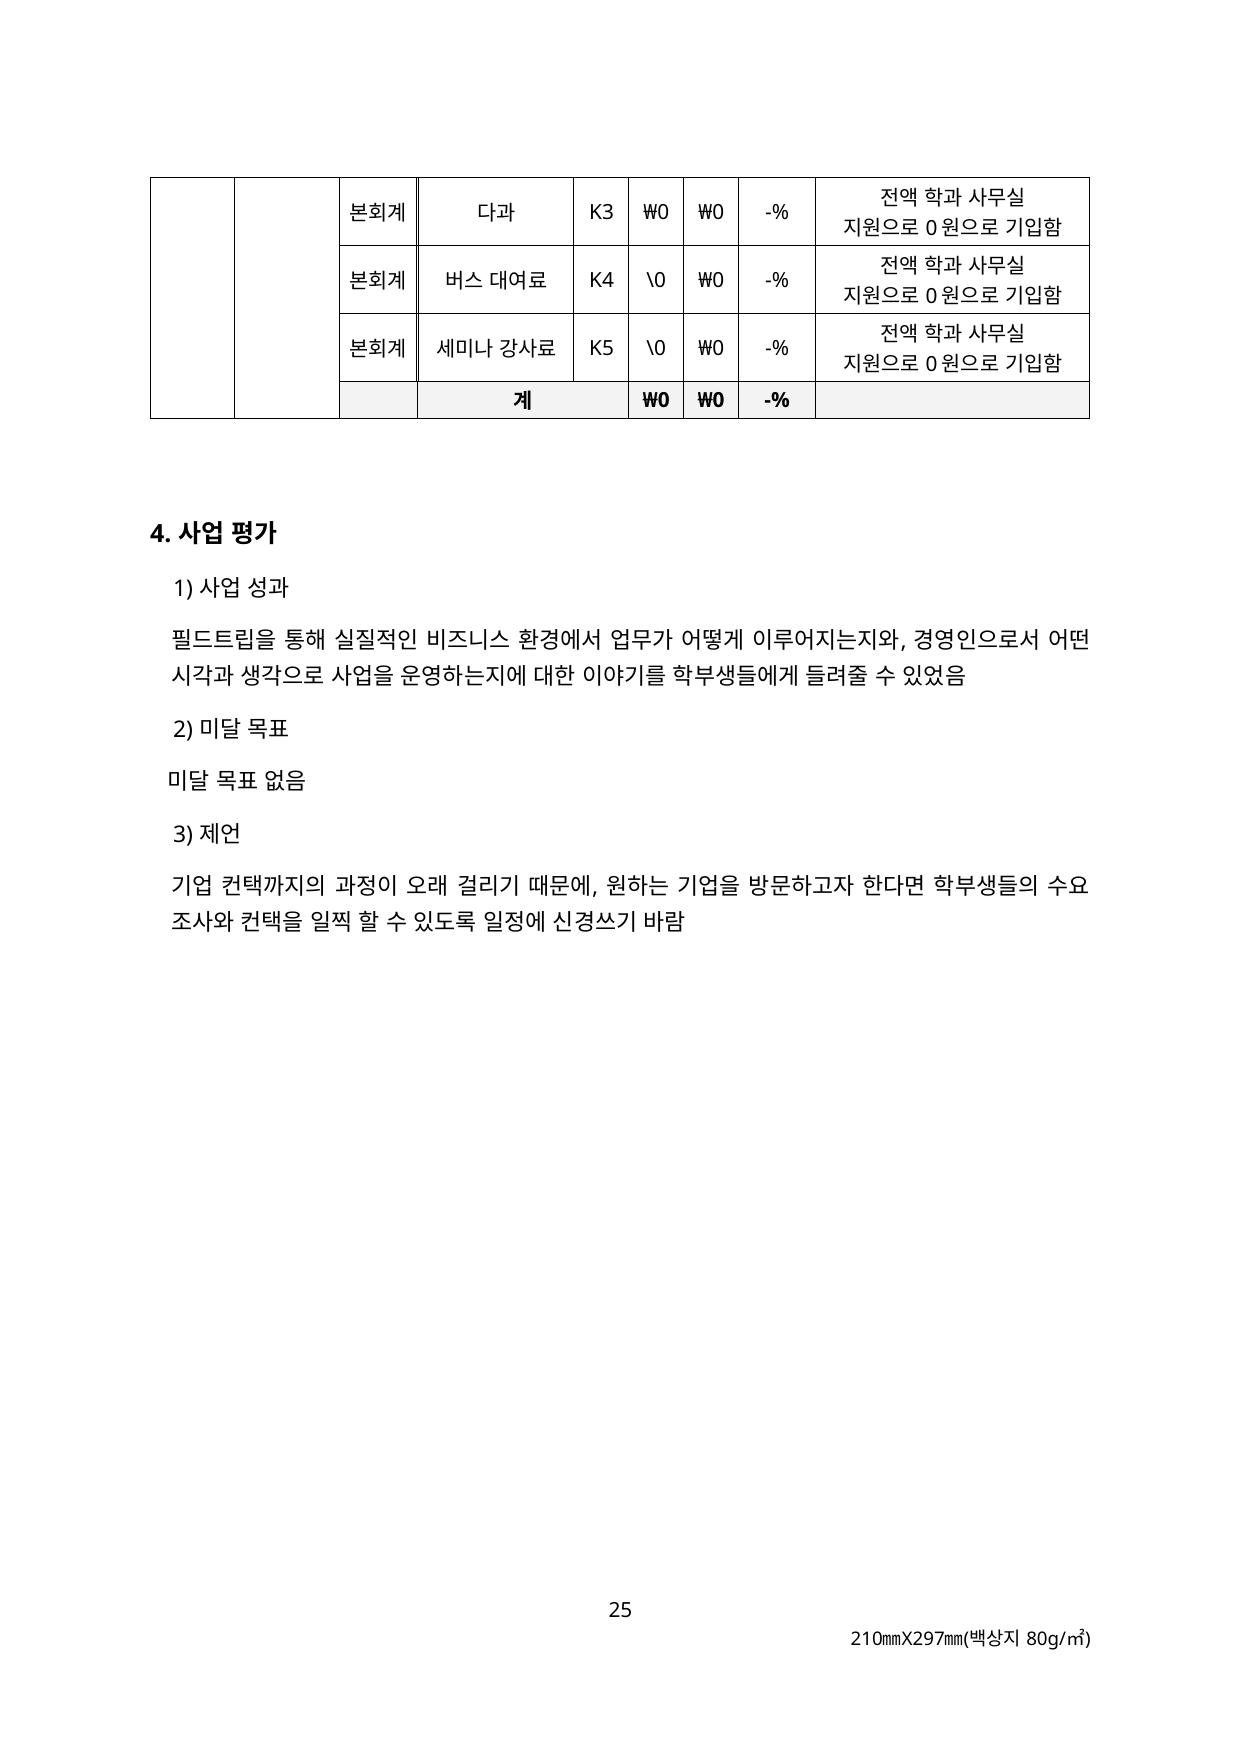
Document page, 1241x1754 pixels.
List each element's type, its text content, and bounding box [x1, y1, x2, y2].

table_cell [340, 382, 417, 418]
text 2) 미달 목표 [150, 711, 1090, 744]
table_cell ₩0 [684, 382, 738, 418]
text 1) 사업 성과 [150, 569, 1090, 603]
table_cell 전액 학과 사무실 지원으로 0원으로 기입함 [816, 246, 1089, 313]
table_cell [816, 178, 1089, 245]
table_cell ₩0 [629, 382, 683, 418]
table_cell ₩0 [629, 178, 683, 245]
table_cell 계 [418, 382, 628, 418]
text 미달 목표 없음 [150, 763, 1090, 796]
table_cell K5 [574, 314, 628, 381]
table_cell 본회계 [340, 314, 416, 381]
table_cell 본회계 [340, 178, 416, 245]
table_cell K3 [574, 178, 628, 245]
table_cell ₩0 [684, 246, 738, 313]
table_cell 전액 학과 사무실 지원으로 0원으로 기입함 [816, 314, 1089, 381]
table_cell [816, 382, 1089, 418]
table_cell \0 [629, 314, 683, 381]
table_cell ₩0 [684, 314, 738, 381]
table_cell \0 [629, 246, 683, 313]
text 기업 컨택까지의 과정이 오래 걸리기 때문에, 원하는 기업을 방문하고자 한다면 학부생들의 수요 조사와 컨택을 일찍 할 수 있도록 일정에 신경쓰기 바람 [171, 868, 1090, 937]
text 필드트립을 통해 실질적인 비즈니스 환경에서 업무가 어떻게 이루어지는지와, 경영인으로서 어떤 시각과 생각으로 사업을 운영하는지에 대한 이야기를 학부생들에게 들려줄 수 있었음 [171, 622, 1090, 691]
table_cell -% [739, 246, 815, 313]
table_cell 세미나 강사료 [419, 314, 573, 381]
text 3) 제언 [150, 816, 1090, 849]
table_cell -% [739, 382, 815, 418]
table_cell 다과 [419, 178, 573, 245]
table_cell ₩0 [684, 178, 738, 245]
table_cell K4 [574, 246, 628, 313]
table_cell 본회계 [340, 246, 416, 313]
table_cell -% [739, 178, 815, 245]
table_cell -% [739, 314, 815, 381]
table_cell 버스 대여료 [419, 246, 573, 313]
text 4. 사업 평가 [150, 514, 1090, 550]
